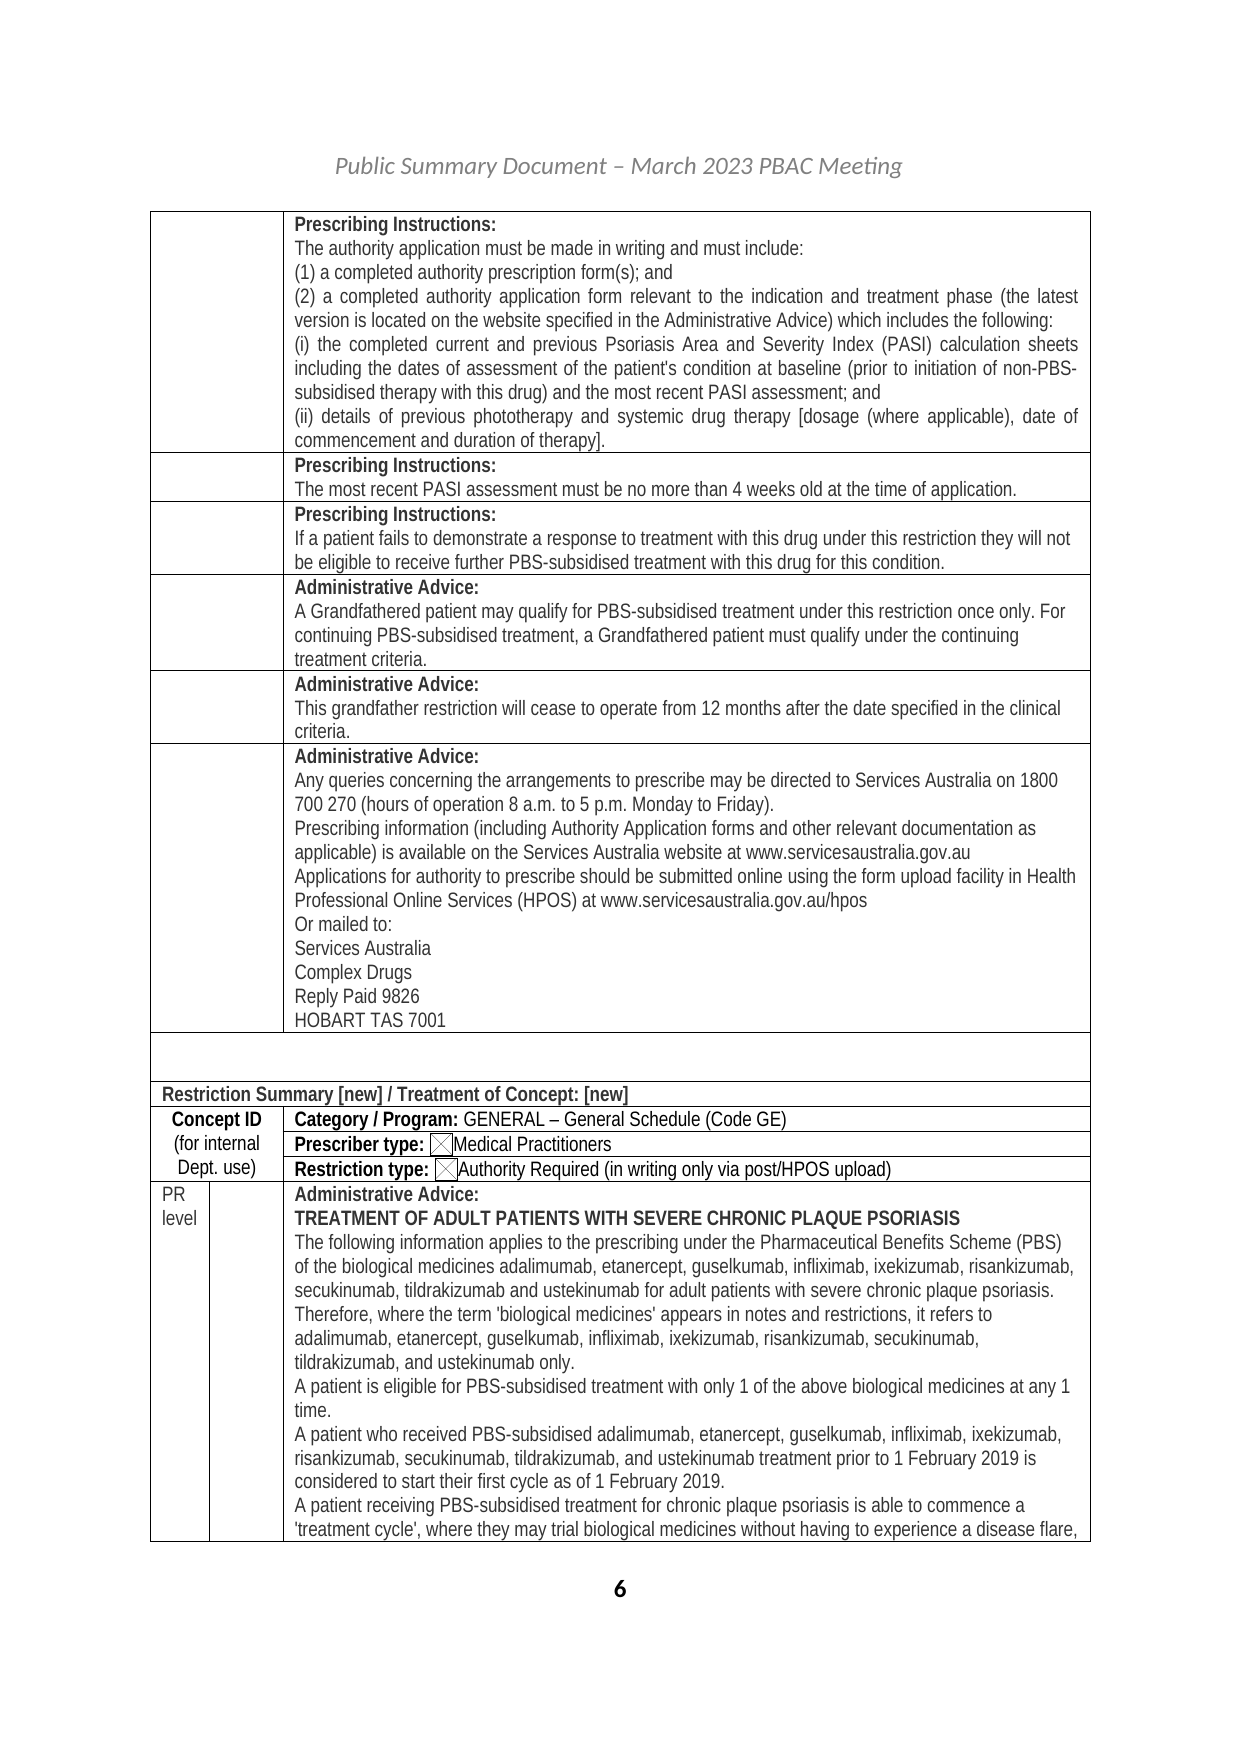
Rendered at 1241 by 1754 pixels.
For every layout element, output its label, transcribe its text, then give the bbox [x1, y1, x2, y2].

table_cell [210, 1182, 283, 1541]
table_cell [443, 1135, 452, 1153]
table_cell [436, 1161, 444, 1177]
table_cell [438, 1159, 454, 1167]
table_cell Administrative Advice: Any queries concerning the arrangements to prescribe may be directed to Services Australia on 1800 700 270 (hours of operation 8 a.m. to 5 p.m. Monday to Friday). Prescribing information (including Authority Application forms and other relevant documentation as applicable) is available on the Services Australia website at www.servicesaustralia.gov.au Applications for authority to prescribe should be submitted online using the form upload facility in Health Professional Online Services (HPOS) at www.servicesaustralia.gov.au/hpos Or mailed to: Services Australia Complex Drugs Reply Paid 9826 HOBART TAS 7001 [284, 744, 1090, 1032]
table_cell Restriction Summary [new] / Treatment of Concept: [new] [151, 1082, 1090, 1106]
table_cell Prescribing Instructions: The authority application must be made in writing and must include: (1) a completed authority prescription form(s); and (2) a completed authority application form relevant to the indication and treatment phase (the latest version is located on the website specified in the Administrative Advice) which includes the following: (i) the completed current and previous Psoriasis Area and Severity Index (PASI) calculation sheets including the dates of assessment of the patient's condition at baseline (prior to initiation of non-PBS-subsidised therapy with this drug) and the most recent PASI assessment; and (ii) details of previous phototherapy and systemic drug therapy [dosage (where applicable), date of commencement and duration of therapy]. [284, 212, 1090, 452]
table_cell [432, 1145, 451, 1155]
table_cell Category / Program: GENERAL – General Schedule (Code GE) [284, 1107, 1090, 1131]
table_cell [151, 671, 283, 743]
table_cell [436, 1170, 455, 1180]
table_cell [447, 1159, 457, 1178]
table_cell [151, 1033, 1090, 1081]
table_cell [151, 502, 283, 573]
table_cell Prescriber type: Medical Practitioners [284, 1132, 430, 1156]
table_cell Prescribing Instructions: If a patient fails to demonstrate a response to treatment with this drug under this restriction they will not be eligible to receive further PBS-subsidised treatment with this drug for this condition. [284, 502, 1090, 573]
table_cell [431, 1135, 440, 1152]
table_cell [151, 744, 283, 1032]
table_cell PR level [151, 1182, 209, 1541]
table_cell Restriction type: Authority Required (in writing only via post/HPOS upload) [457, 1157, 1090, 1181]
table_cell Administrative Advice: This grandfather restriction will cease to operate from 12 months after the date specified in the clinical criteria. [284, 671, 1090, 743]
table_cell [151, 212, 283, 452]
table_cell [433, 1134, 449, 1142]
table_cell Prescribing Instructions: The most recent PASI assessment must be no more than 4 weeks old at the time of application. [284, 453, 1090, 501]
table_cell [284, 1182, 1090, 1541]
table_cell Administrative Advice: A Grandfathered patient may qualify for PBS-subsidised treatment under this restriction once only. For continuing PBS-subsidised treatment, a Grandfathered patient must qualify under the continuing treatment criteria. [284, 575, 1090, 670]
table_cell [151, 453, 283, 501]
table_cell [151, 575, 283, 670]
table_cell Concept ID (for internal Dept. use) [151, 1107, 283, 1181]
table_cell Prescriber type: Medical Practitioners [453, 1132, 1090, 1156]
